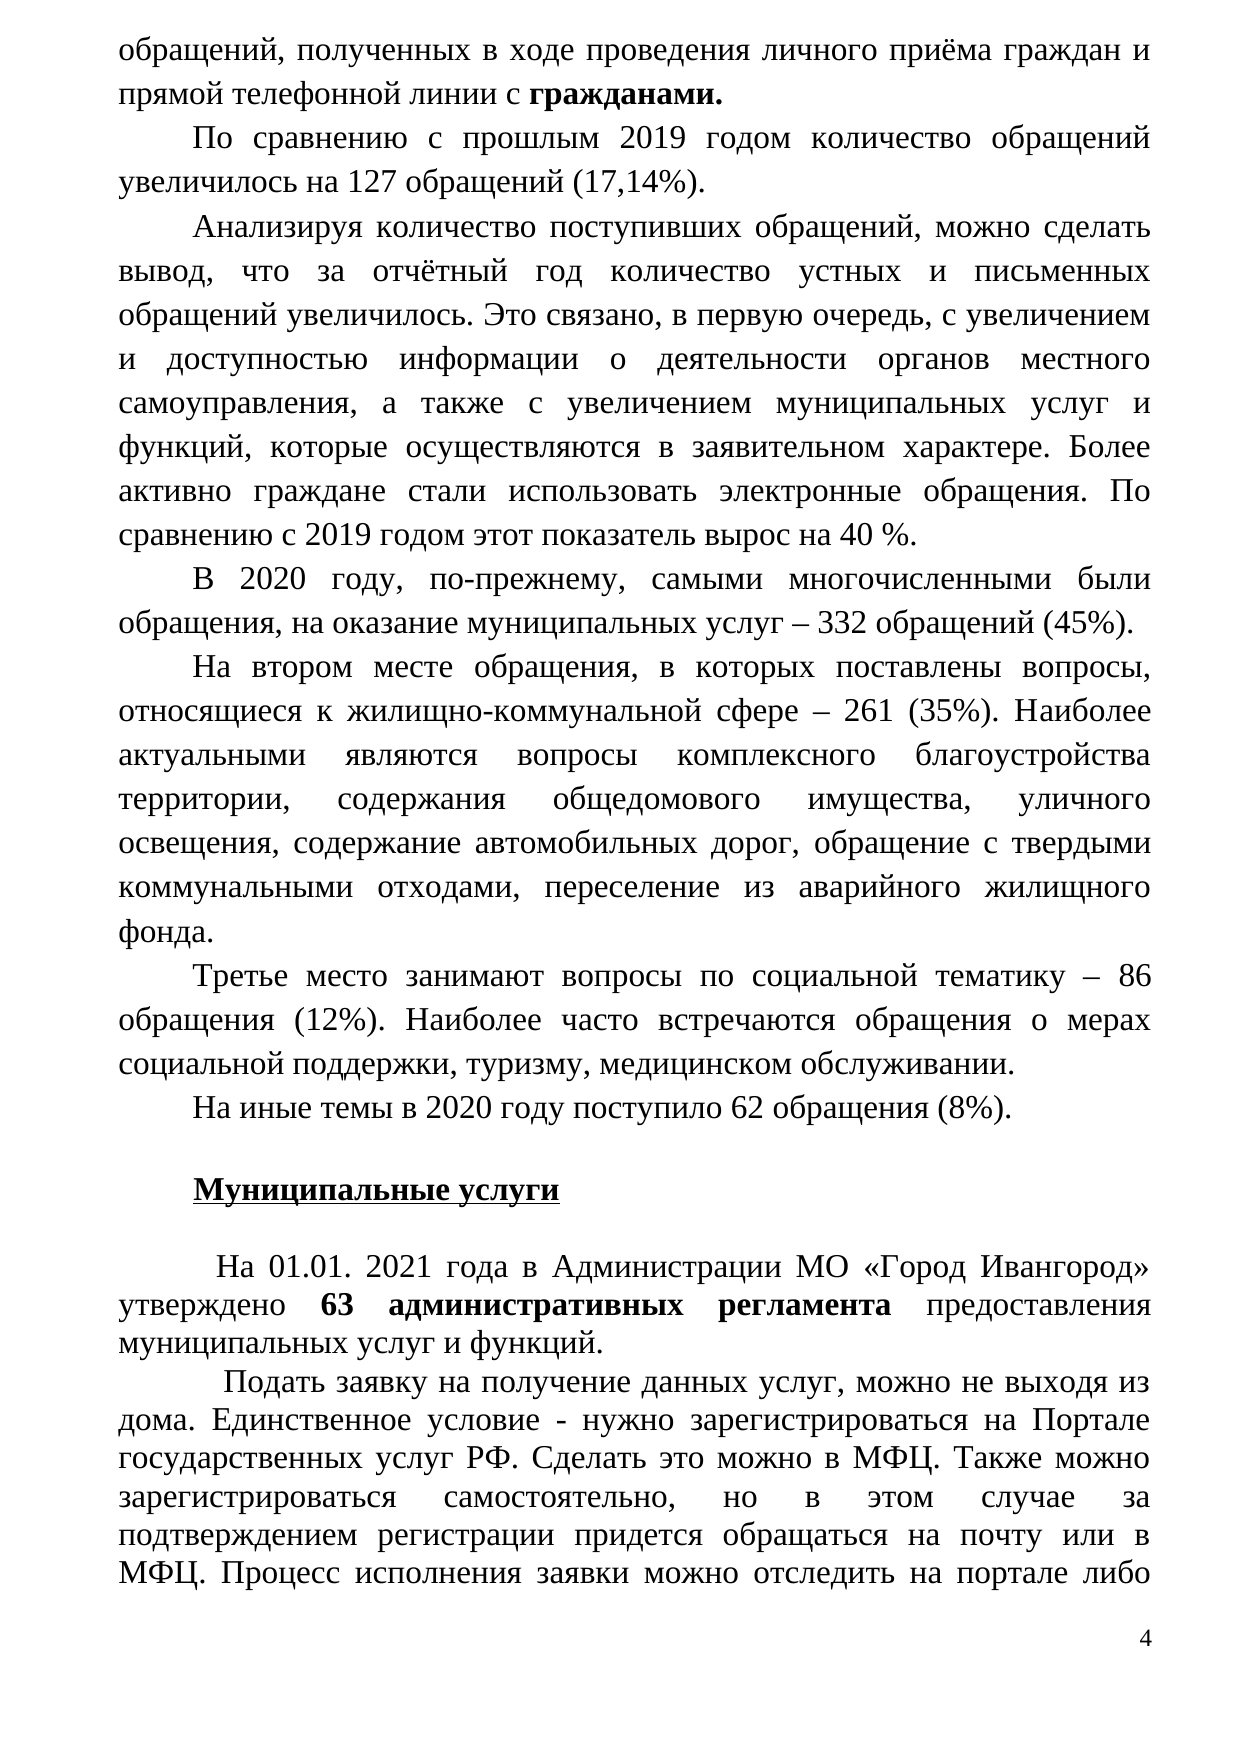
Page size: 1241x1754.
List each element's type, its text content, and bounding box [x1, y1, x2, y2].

text На иные темы в 2020 году поступило 62 обращения (8%). [118, 1087, 1152, 1125]
text Муниципальные услуги [118, 1169, 1152, 1208]
text В 2020 году, по-прежнему, самыми многочисленными были обращения, на оказание муниципальных услуг – 332 обращений (45%). [118, 558, 1152, 641]
text На 01.01. 2021 года в Администрации МО «Город Ивангород» утверждено 63 административных регламента предоставления муниципальных услуг и функций. [118, 1246, 1152, 1361]
text На втором месте обращения, в которых поставлены вопросы, относящиеся к жилищно-коммунальной сфере – 261 (35%). Наиболее актуальными являются вопросы комплексного благоустройства территории, содержания общедомового имущества, уличного освещения, содержание автомобильных дорог, обращение с твердыми коммунальными отходами, переселение из аварийного жилищного фонда. [118, 646, 1152, 949]
text Третье место занимают вопросы по социальной тематику – 86 обращения (12%). Наиболее часто встречаются обращения о мерах социальной поддержки, туризму, медицинском обслуживании. [118, 955, 1152, 1081]
text По сравнению с прошлым 2019 годом количество обращений увеличилось на 127 обращений (17,14%). [118, 118, 1152, 200]
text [118, 1361, 1152, 1591]
text Анализируя количество поступивших обращений, можно сделать вывод, что за отчётный год количество устных и письменных обращений увеличилось. Это связано, в первую очередь, с увеличением и доступностью информации о деятельности органов местного самоуправления, а также с увеличением муниципальных услуг и функций, которые осуществляются в заявительном характере. Более активно граждане стали использовать электронные обращения. По сравнению с 2019 годом этот показатель вырос на 40 %. [118, 206, 1152, 553]
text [118, 29, 1152, 112]
